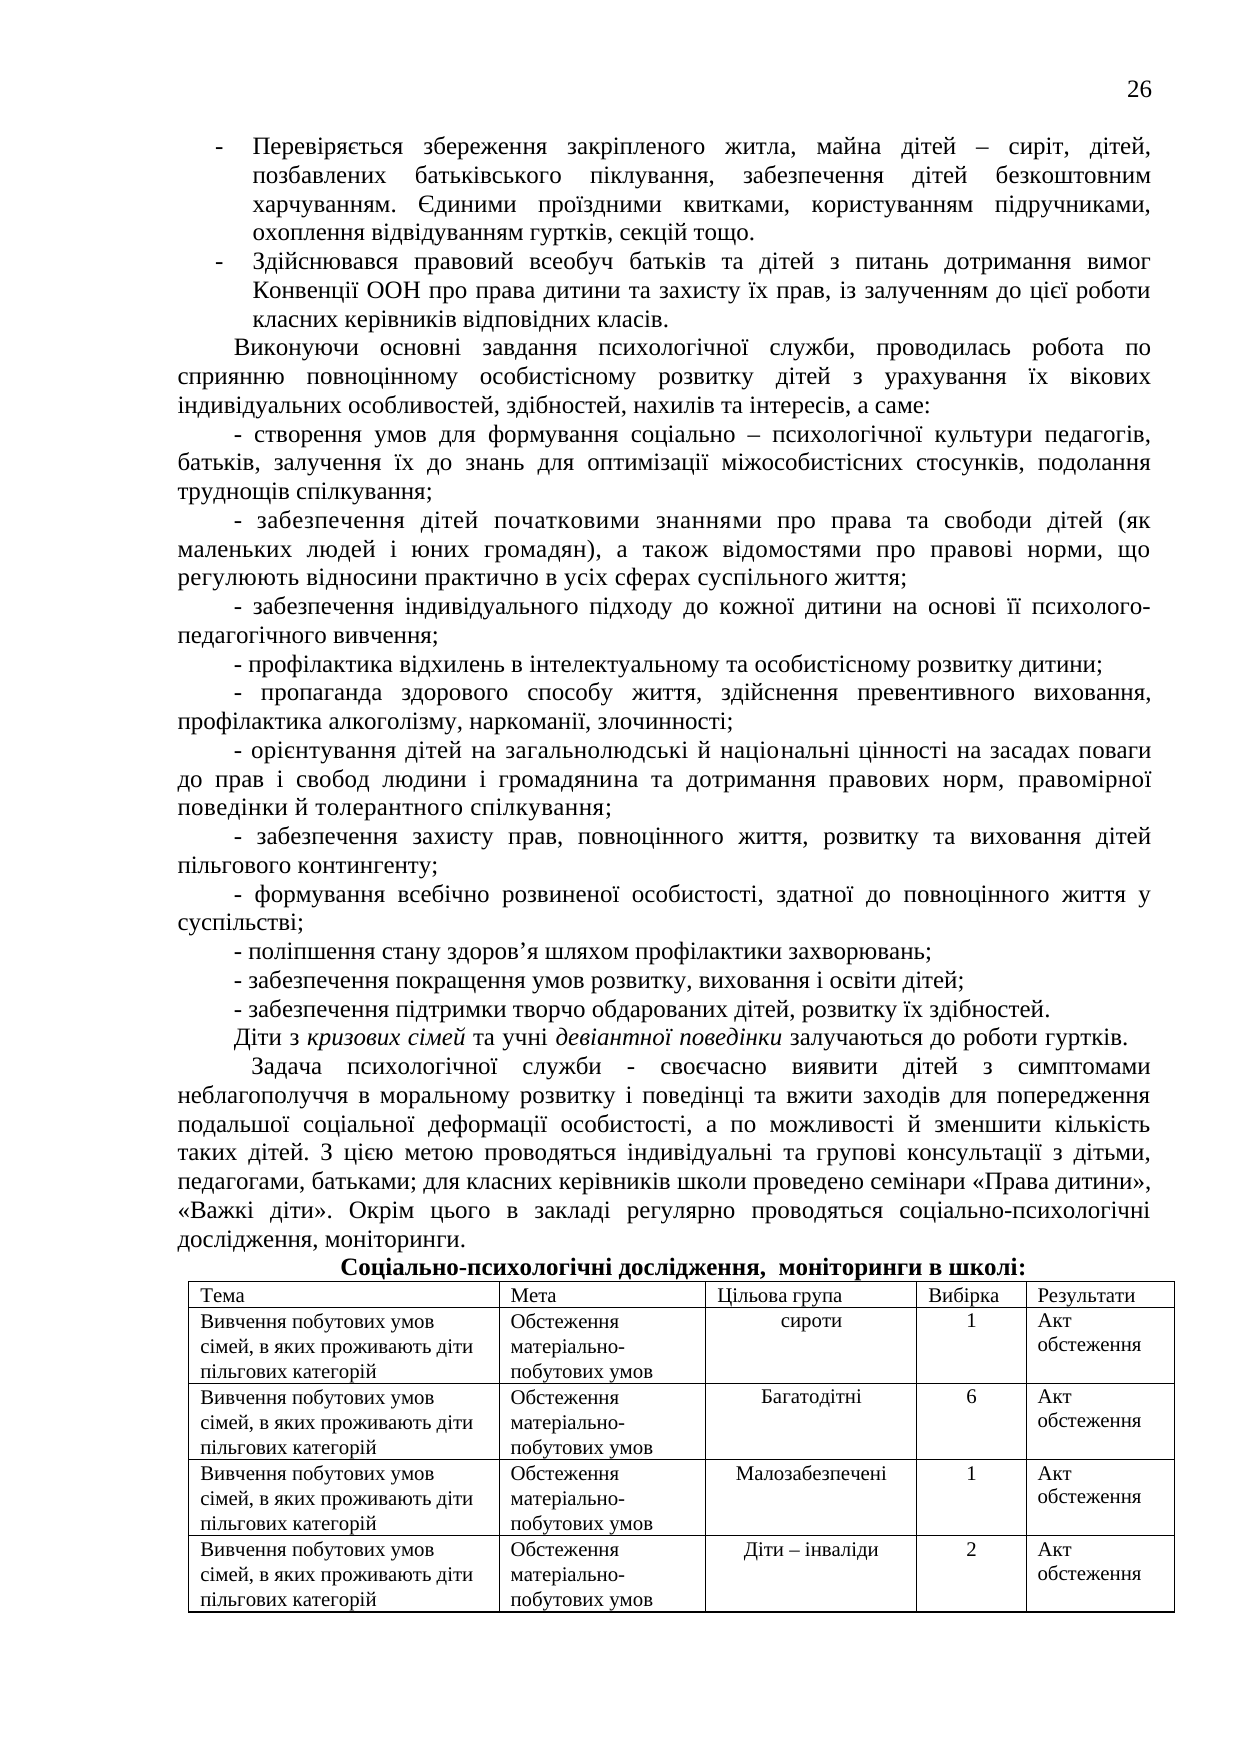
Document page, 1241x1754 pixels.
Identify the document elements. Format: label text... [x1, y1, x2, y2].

table_cell Багатодітні [706, 1384, 916, 1459]
list Перевіряється збереження закріпленого житла, майна дітей – сиріт, дітей, позбавлених батьківського піклування, забезпечення дітей безкоштовним харчуванням. Єдиними проїздними квитками, користуванням підручниками, охоплення відвідуванням гуртків, секцій тощо. [215, 131, 1152, 246]
table_cell 2 [917, 1536, 1026, 1611]
text - пропаганда здорового способу життя, здійснення превентивного виховання, профілактика алкоголізму, наркоманії, злочинності; [177, 677, 1152, 735]
text - поліпшення стану здоров’я шляхом профілактики захворювань; [177, 936, 1152, 965]
text - забезпечення покращення умов розвитку, виховання і освіти дітей; [177, 965, 1152, 994]
list Здійснювався правовий всеобуч батьків та дітей з питань дотримання вимог Конвенції ООН про права дитини та захисту їх прав, із залученням до цієї роботи класних керівників відповідних класів. [215, 246, 1152, 332]
table_cell Обстеження матеріально-побутових умов [500, 1536, 705, 1611]
table_cell 1 [917, 1308, 1026, 1383]
table_cell Акт обстеження [1027, 1460, 1174, 1535]
table_cell Акт обстеження [1027, 1308, 1174, 1383]
text - формування всебічно розвиненої особистості, здатної до повноцінного життя у суспільстві; [177, 879, 1152, 936]
table_cell Вивчення побутових умов сімей, в яких проживають діти пільгових категорій [189, 1384, 499, 1459]
text Виконуючи основні завдання психологічної служби, проводилась робота по сприянню повноцінному особистісному розвитку дітей з урахування їх вікових індивідуальних особливостей, здібностей, нахилів та інтересів, а саме: [177, 332, 1152, 419]
table_header Результати [1027, 1282, 1174, 1307]
text - забезпечення підтримки творчо обдарованих дітей, розвитку їх здібностей. [177, 994, 1152, 1022]
table_cell Обстеження матеріально-побутових умов [500, 1460, 705, 1535]
table_cell Обстеження матеріально-побутових умов [500, 1308, 705, 1383]
text Соціально-психологічні дослідження, моніторинги в школі: [177, 1252, 1152, 1281]
table_cell Акт обстеження [1027, 1536, 1174, 1611]
table_cell Діти – інваліди [706, 1536, 916, 1611]
table_header Цільова група [706, 1282, 916, 1307]
text - забезпечення дітей початковими знаннями про права та свободи дітей (як маленьких людей і юних громадян), а також відомостями про правові норми, що регулюють відносини практично в усіх сферах суспільного життя; [177, 505, 1152, 591]
text - забезпечення індивідуального підходу до кожної дитини на основі її психолого-педагогічного вивчення; [177, 591, 1152, 649]
table_cell Малозабезпечені [706, 1460, 916, 1535]
table_cell Вивчення побутових умов сімей, в яких проживають діти пільгових категорій [189, 1308, 499, 1383]
text - профілактика відхилень в інтелектуальному та особистісному розвитку дитини; [177, 649, 1152, 677]
text - створення умов для формування соціально – психологічної культури педагогів, батьків, залучення їх до знань для оптимізації міжособистісних стосунків, подолання труднощів спілкування; [177, 419, 1152, 505]
table_header Вибірка [917, 1282, 1026, 1307]
text - забезпечення захисту прав, повноцінного життя, розвитку та виховання дітей пільгового контингенту; [177, 821, 1152, 879]
table_cell Вивчення побутових умов сімей, в яких проживають діти пільгових категорій [189, 1536, 499, 1611]
table_cell 6 [917, 1384, 1026, 1459]
table_cell сироти [706, 1308, 916, 1383]
table_cell 1 [917, 1460, 1026, 1535]
table_header Мета [500, 1282, 705, 1307]
table_cell Акт обстеження [1027, 1384, 1174, 1459]
table_header Тема [189, 1282, 499, 1307]
text - орієнтування дітей на загальнолюдські й національні цінності на засадах поваги до прав і свобод людини і громадянина та дотримання правових норм, правомірної поведінки й толерантного спілкування; [177, 735, 1152, 821]
table_cell Вивчення побутових умов сімей, в яких проживають діти пільгових категорій [189, 1460, 499, 1535]
text Діти з кризових сімей та учні девіантної поведінки залучаються до роботи гуртків. Задача психологічної служби - своєчасно виявити дітей з симптомами неблагополуччя в моральному розвитку і поведінці та вжити заходів для попередження подальшої соціальної деформації особистості, а по можливості й зменшити кількість таких дітей. З цією метою проводяться індивідуальні та групові консультації з дітьми, педагогами, батьками; для класних керівників школи проведено семінари «Права дитини», «Важкі діти». Окрім цього в закладі регулярно проводяться соціально-психологічні дослідження, моніторинги. [177, 1022, 1152, 1252]
table_cell Обстеження матеріально-побутових умов [500, 1384, 705, 1459]
